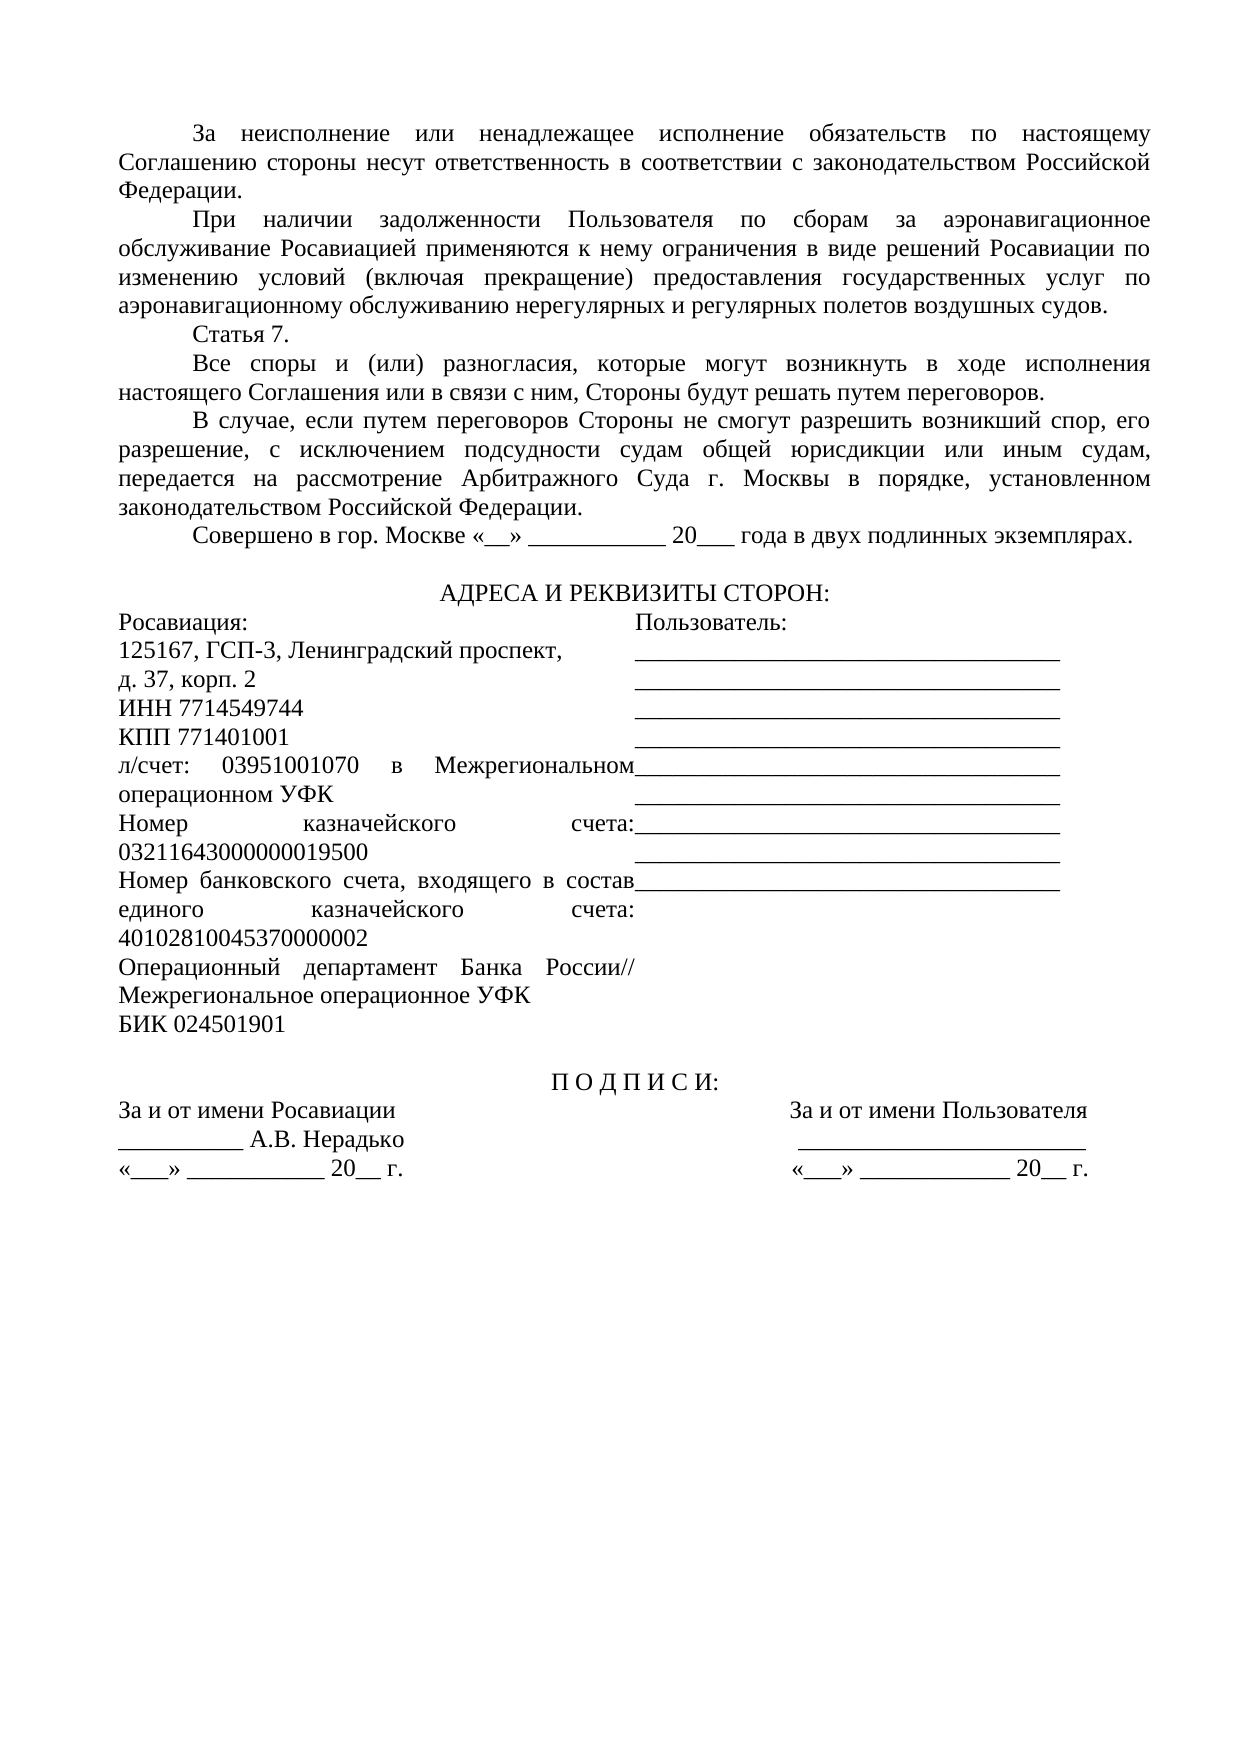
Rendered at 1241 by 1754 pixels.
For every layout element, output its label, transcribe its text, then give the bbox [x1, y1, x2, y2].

text __________ А.В. Нерадько _______________________ [118, 1124, 1152, 1153]
text АДРЕСА И РЕКВИЗИТЫ СТОРОН: [118, 578, 1152, 607]
text Совершено в гор. Москве «__» ___________ 20___ года в двух подлинных экземплярах. [118, 521, 1152, 549]
table_header Росавиация: 125167, ГСП-3, Ленинградский проспект, д. 37, корп. 2 ИНН 7714549744 КПП 771401001 л/счет: 03951001070 в Межрегиональном операционном УФК Номер казначейского счета: 03211643000000019500 Номер банковского счета, входящего в состав единого казначейского счета: 40102810045370000002 Операционный департамент Банка России// Межрегиональное операционное УФК БИК 024501901 [118, 607, 635, 1038]
text За и от имени Росавиации За и от имени Пользователя [118, 1096, 1152, 1124]
table_header Пользователь: __________________________________ __________________________________ __________________________________ __________________________________ __________________________________ __________________________________ __________________________________ __________________________________ __________________________________ [635, 607, 1093, 1038]
text Все споры и (или) разногласия, которые могут возникнуть в ходе исполнения настоящего Соглашения или в связи с ним, Стороны будут решать путем переговоров. [118, 348, 1152, 406]
text За неисполнение или ненадлежащее исполнение обязательств по настоящему Соглашению стороны несут ответственность в соответствии с законодательством Российской Федерации. [118, 118, 1152, 204]
text Статья 7. [118, 319, 1152, 348]
text В случае, если путем переговоров Стороны не смогут разрешить возникший спор, его разрешение, с исключением подсудности судам общей юрисдикции или иным судам, передается на рассмотрение Арбитражного Суда г. Москвы в порядке, установленном законодательством Российской Федерации. [118, 406, 1152, 521]
text При наличии задолженности Пользователя по сборам за аэронавигационное обслуживание Росавиацией применяются к нему ограничения в виде решений Росавиации по изменению условий (включая прекращение) предоставления государственных услуг по аэронавигационному обслуживанию нерегулярных и регулярных полетов воздушных судов. [118, 204, 1152, 319]
text П О Д П И С И: [118, 1067, 1152, 1096]
text «___» ___________ 20__ г. «___» ____________ 20__ г. [118, 1153, 1152, 1182]
